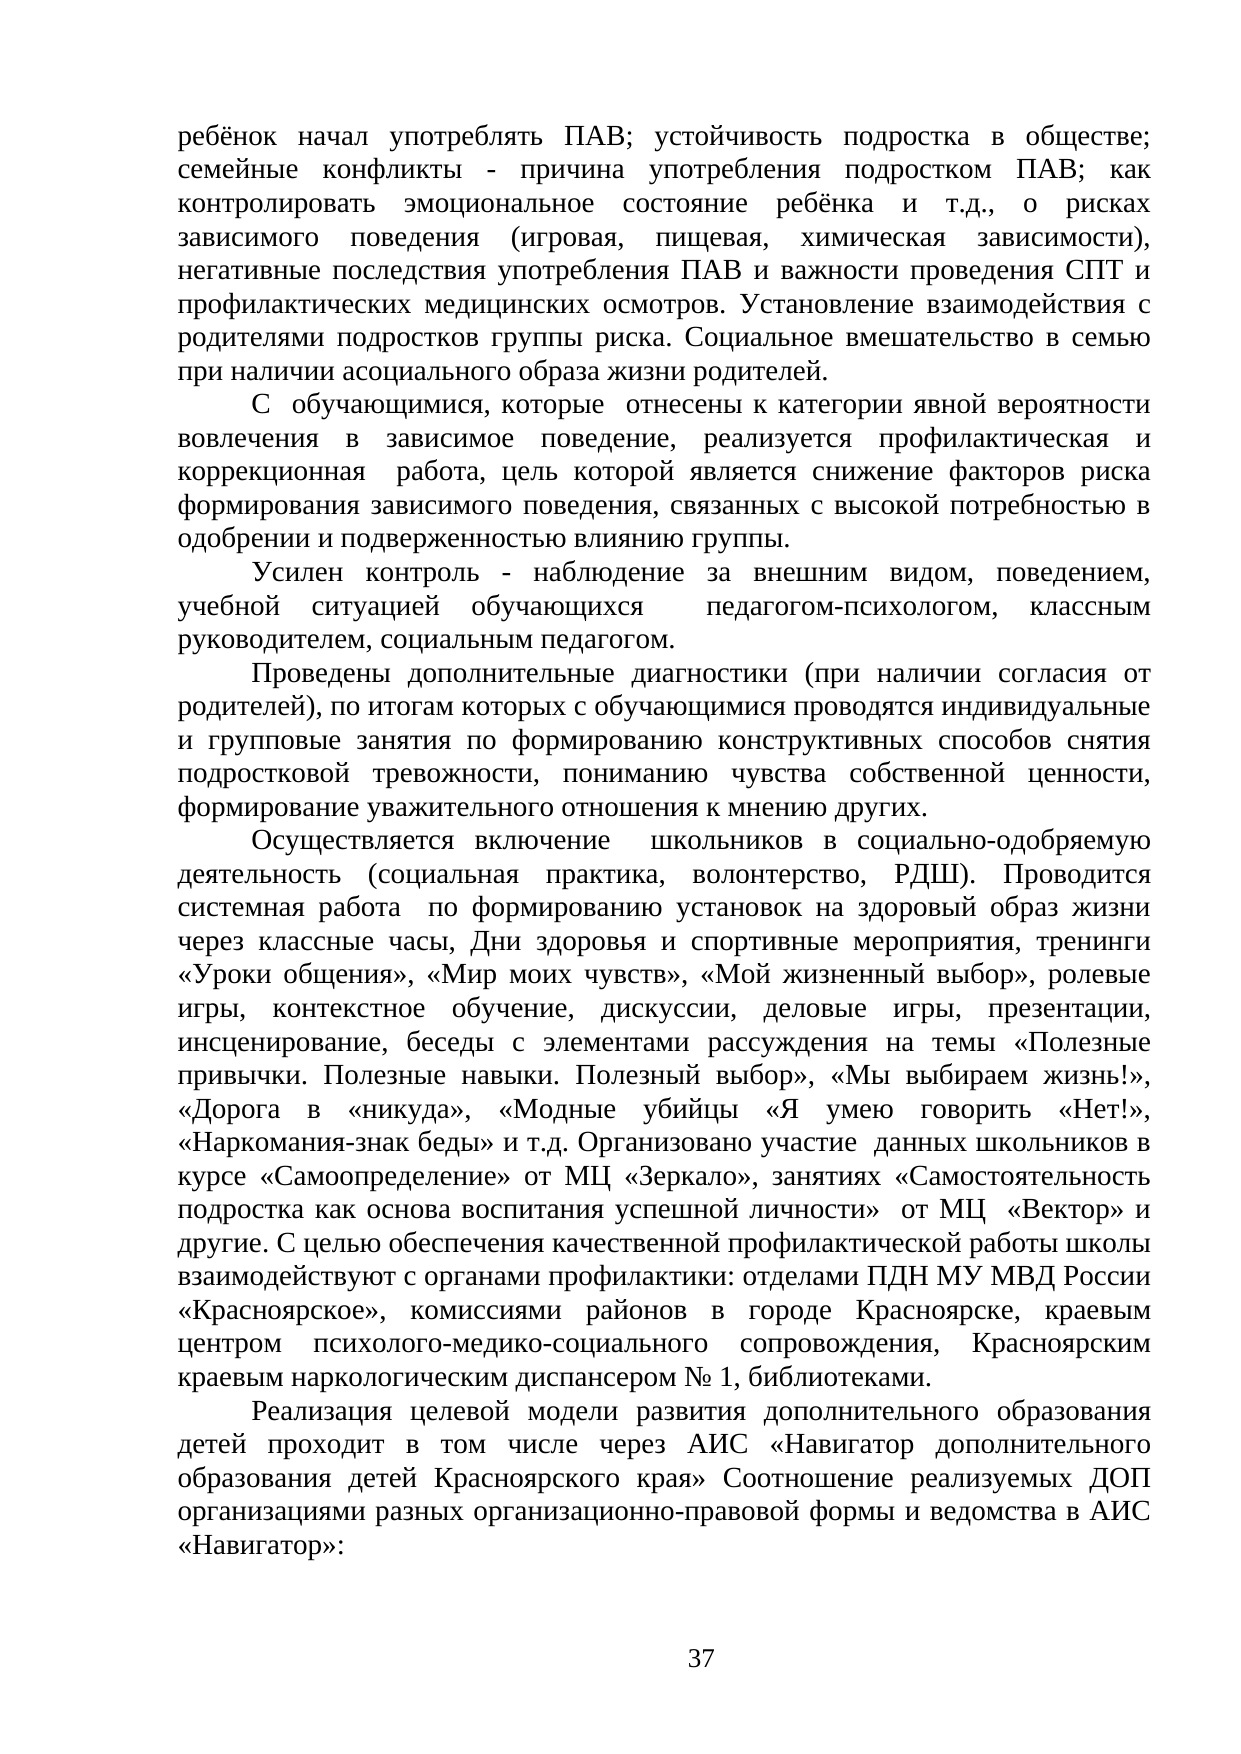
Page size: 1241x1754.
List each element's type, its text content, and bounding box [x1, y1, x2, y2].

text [177, 118, 1152, 386]
text Усилен контроль - наблюдение за внешним видом, поведением, учебной ситуацией обучающихся педагогом-психологом, классным руководителем, социальным педагогом. [177, 554, 1152, 655]
text С обучающимися, которые отнесены к категории явной вероятности вовлечения в зависимое поведение, реализуется профилактическая и коррекционная работа, цель которой является снижение факторов риска формирования зависимого поведения, связанных с высокой потребностью в одобрении и подверженностью влиянию группы. [177, 386, 1152, 554]
text Проведены дополнительные диагностики (при наличии согласия от родителей), по итогам которых с обучающимися проводятся индивидуальные и групповые занятия по формированию конструктивных способов снятия подростковой тревожности, пониманию чувства собственной ценности, формирование уважительного отношения к мнению других. [177, 655, 1152, 822]
text Реализация целевой модели развития дополнительного образования детей проходит в том числе через АИС «Навигатор дополнительного образования детей Красноярского края» Соотношение реализуемых ДОП организациями разных организационно-правовой формы и ведомства в АИС «Навигатор»: [177, 1393, 1152, 1625]
text Осуществляется включение школьников в социально-одобряемую деятельность (социальная практика, волонтерство, РДШ). Проводится системная работа по формированию установок на здоровый образ жизни через классные часы, Дни здоровья и спортивные мероприятия, тренинги «Уроки общения», «Мир моих чувств», «Мой жизненный выбор», ролевые игры, контекстное обучение, дискуссии, деловые игры, презентации, инсценирование, беседы с элементами рассуждения на темы «Полезные привычки. Полезные навыки. Полезный выбор», «Мы выбираем жизнь!», «Дорога в «никуда», «Модные убийцы «Я умею говорить «Нет!», «Наркомания-знак беды» и т.д. Организовано участие данных школьников в курсе «Самоопределение» от МЦ «Зеркало», занятиях «Самостоятельность подростка как основа воспитания успешной личности» от МЦ «Вектор» и другие. С целью обеспечения качественной профилактической работы школы взаимодействуют с органами профилактики: отделами ПДН МУ МВД России «Красноярское», комиссиями районов в городе Красноярске, краевым центром психолого-медико-социального сопровождения, Красноярским краевым наркологическим диспансером № 1, библиотеками. [177, 822, 1152, 1393]
